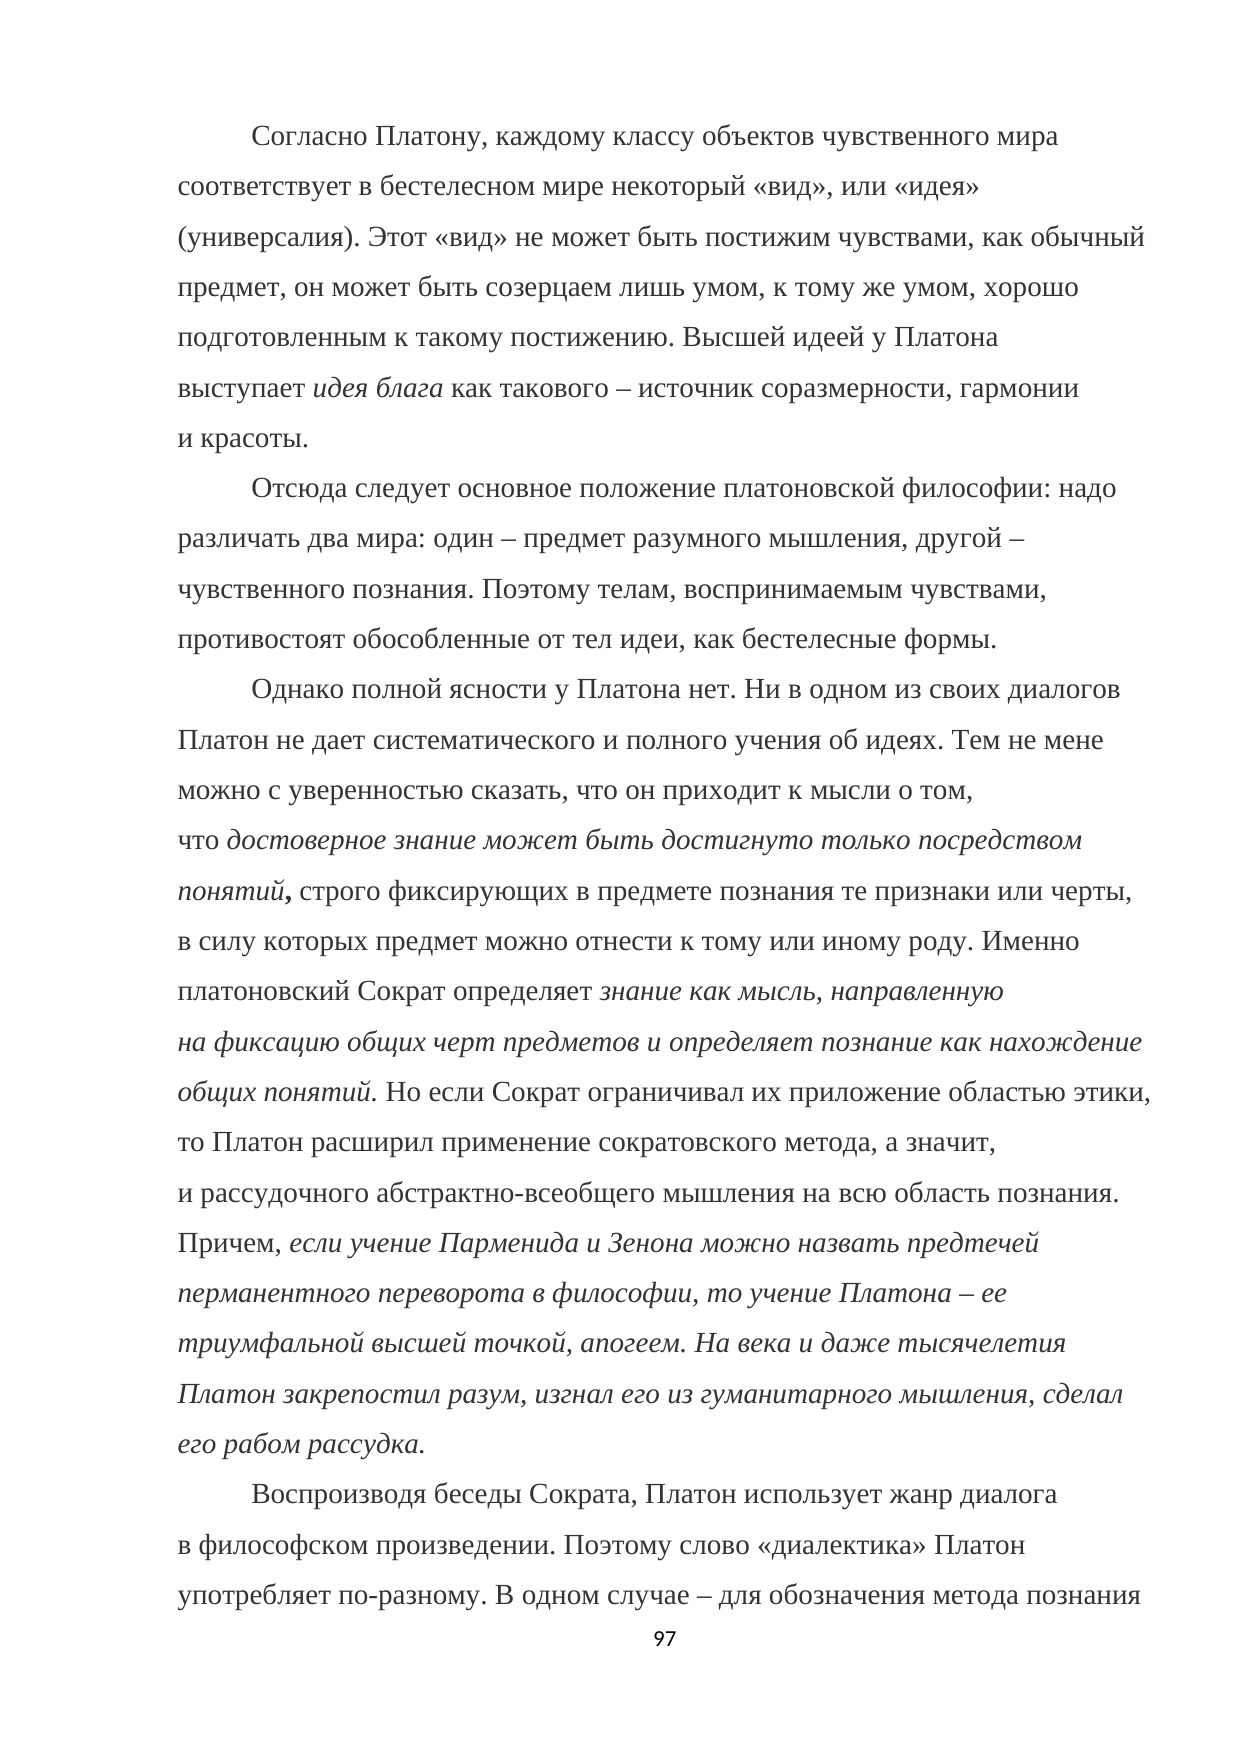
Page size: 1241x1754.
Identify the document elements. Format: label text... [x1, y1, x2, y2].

text Однако полной ясности у Платона нет. Ни в одном из своих диалогов Платон не дает систематического и полного учения об идеях. Тем не мене можно с уверенностью сказать, что он приходит к мысли о том, что достоверное знание может быть достигнуто только посредством понятий, строго фиксирующих в предмете познания те признаки или черты, в силу которых предмет можно отнести к тому или иному роду. Именно платоновский Сократ определяет знание как мысль, направленную на фиксацию общих черт предметов и определяет познание как нахождение общих понятий. Но если Сократ ограничивал их приложение областью этики, то Платон расширил применение сократовского метода, а значит, и рассудочного абстрактно-всеобщего мышления на всю область познания. Причем, если учение Парменида и Зенона можно назвать предтечей перманентного переворота в философии, то учение Платона – ее триумфальной высшей точкой, апогеем. На века и даже тысячелетия Платон закрепостил разум, изгнал его из гуманитарного мышления, сделал его рабом рассудка. [177, 672, 1152, 1460]
text Отсюда следует основное положение платоновской философии: надо различать два мира: один – предмет разумного мышления, другой – чувственного познания. Поэтому телам, воспринимаемым чувствами, противостоят обособленные от тел идеи, как бестелесные формы. [177, 470, 1152, 655]
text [177, 1477, 1152, 1611]
text Согласно Платону, каждому классу объектов чувственного мира соответствует в бестелесном мире некоторый «вид», или «идея» (универсалия). Этот «вид» не может быть постижим чувствами, как обычный предмет, он может быть созерцаем лишь умом, к тому же умом, хорошо подготовленным к такому постижению. Высшей идеей у Платона выступает идея блага как такового – источник соразмерности, гармонии и красоты. [177, 118, 1152, 453]
